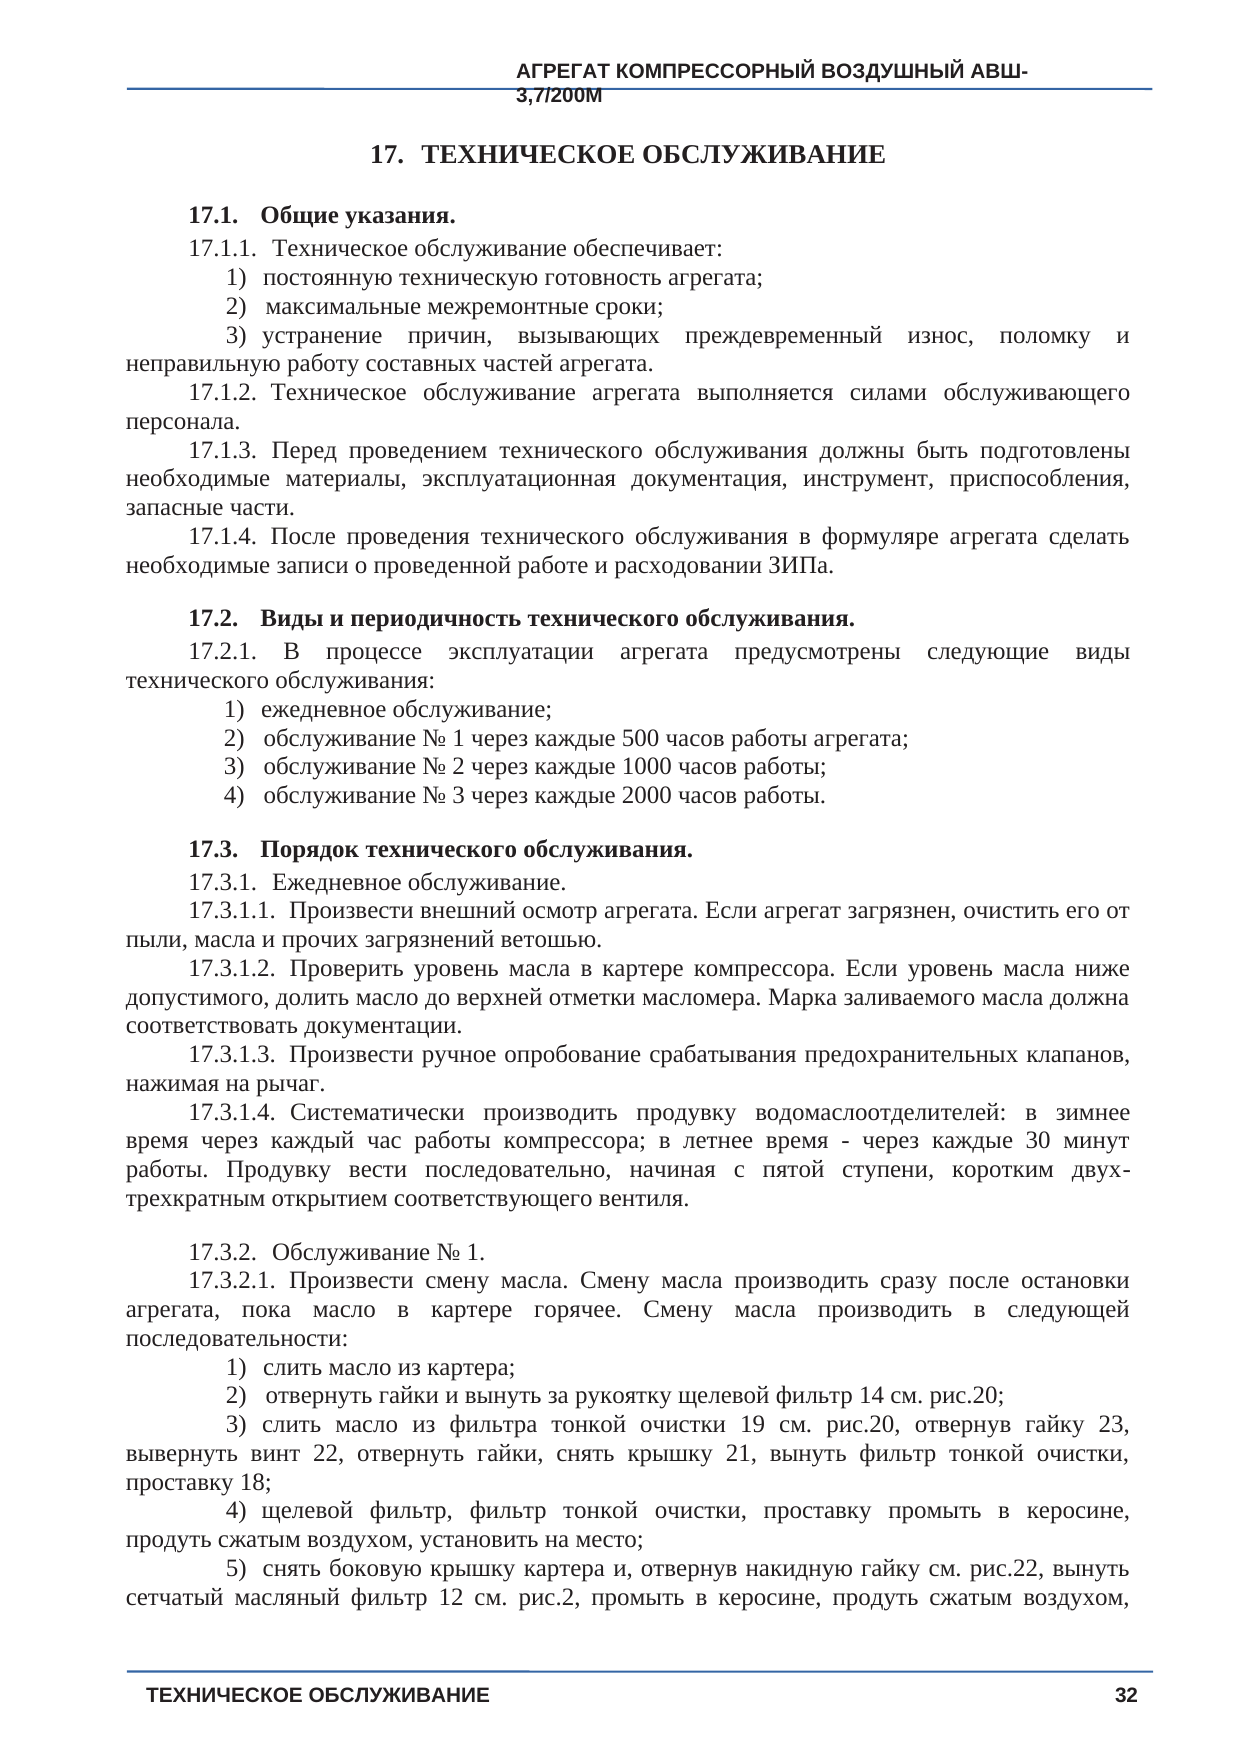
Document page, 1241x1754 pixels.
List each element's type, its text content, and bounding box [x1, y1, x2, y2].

list Произвести смену масла. Смену масла производить сразу после остановки агрегата, пока масло в картере горячее. Смену масла производить в следующей последовательности: [126, 1266, 1131, 1352]
list обслуживание № 2 через каждые 1000 часов работы; [126, 751, 1131, 780]
list обслуживание № 1 через каждые 500 часов работы агрегата; [126, 723, 1131, 751]
list После проведения технического обслуживания в формуляре агрегата сделать необходимые записи о проведенной работе и расходовании ЗИПа. [126, 521, 1131, 578]
list обслуживание № 3 через каждые 2000 часов работы. [126, 780, 1131, 809]
list постоянную техническую готовность агрегата; [126, 262, 1131, 291]
list Ежедневное обслуживание. [126, 867, 1131, 896]
list В процессе эксплуатации агрегата предусмотрены следующие виды технического обслуживания: [126, 636, 1131, 694]
list Общие указания. [126, 201, 1131, 229]
list ТЕХНИЧЕСКОЕ ОБСЛУЖИВАНИЕ [126, 141, 1131, 169]
list слить масло из картера; [126, 1352, 1131, 1381]
list Обслуживание № 1. [126, 1237, 1131, 1266]
list слить масло из фильтра тонкой очистки 19 см. рис.20, отвернув гайку 23, вывернуть винт 22, отвернуть гайки, снять крышку 21, вынуть фильтр тонкой очистки, проставку 18; [126, 1409, 1131, 1496]
list Виды и периодичность технического обслуживания. [126, 603, 1131, 632]
list Техническое обслуживание обеспечивает: [126, 233, 1131, 262]
list Проверить уровень масла в картере компрессора. Если уровень масла ниже допустимого, долить масло до верхней отметки масломера. Марка заливаемого масла должна соответствовать документации. [126, 953, 1131, 1039]
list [126, 1553, 1131, 1611]
list Перед проведением технического обслуживания должны быть подготовлены необходимые материалы, эксплуатационная документация, инструмент, приспособления, запасные части. [126, 435, 1131, 521]
list Произвести внешний осмотр агрегата. Если агрегат загрязнен, очистить его от пыли, масла и прочих загрязнений ветошью. [126, 896, 1131, 953]
list щелевой фильтр, фильтр тонкой очистки, проставку промыть в керосине, продуть сжатым воздухом, установить на место; [126, 1496, 1131, 1553]
list ежедневное обслуживание; [126, 694, 1131, 723]
list Техническое обслуживание агрегата выполняется силами обслуживающего персонала. [126, 377, 1131, 435]
list устранение причин, вызывающих преждевременный износ, поломку и неправильную работу составных частей агрегата. [126, 320, 1131, 377]
list Произвести ручное опробование срабатывания предохранительных клапанов, нажимая на рычаг. [126, 1039, 1131, 1097]
list Систематически производить продувку водомаслоотделителей: в зимнее время через каждый час работы компрессора; в летнее время - через каждые 30 минут работы. Продувку вести последовательно, начиная с пятой ступени, коротким двухтрехкратным открытием соответствующего вентиля. [126, 1097, 1131, 1212]
list отвернуть гайки и вынуть за рукоятку щелевой фильтр 14 см. рис.20; [126, 1381, 1131, 1409]
list Порядок технического обслуживания. [126, 834, 1131, 863]
list максимальные межремонтные сроки; [126, 291, 1131, 320]
